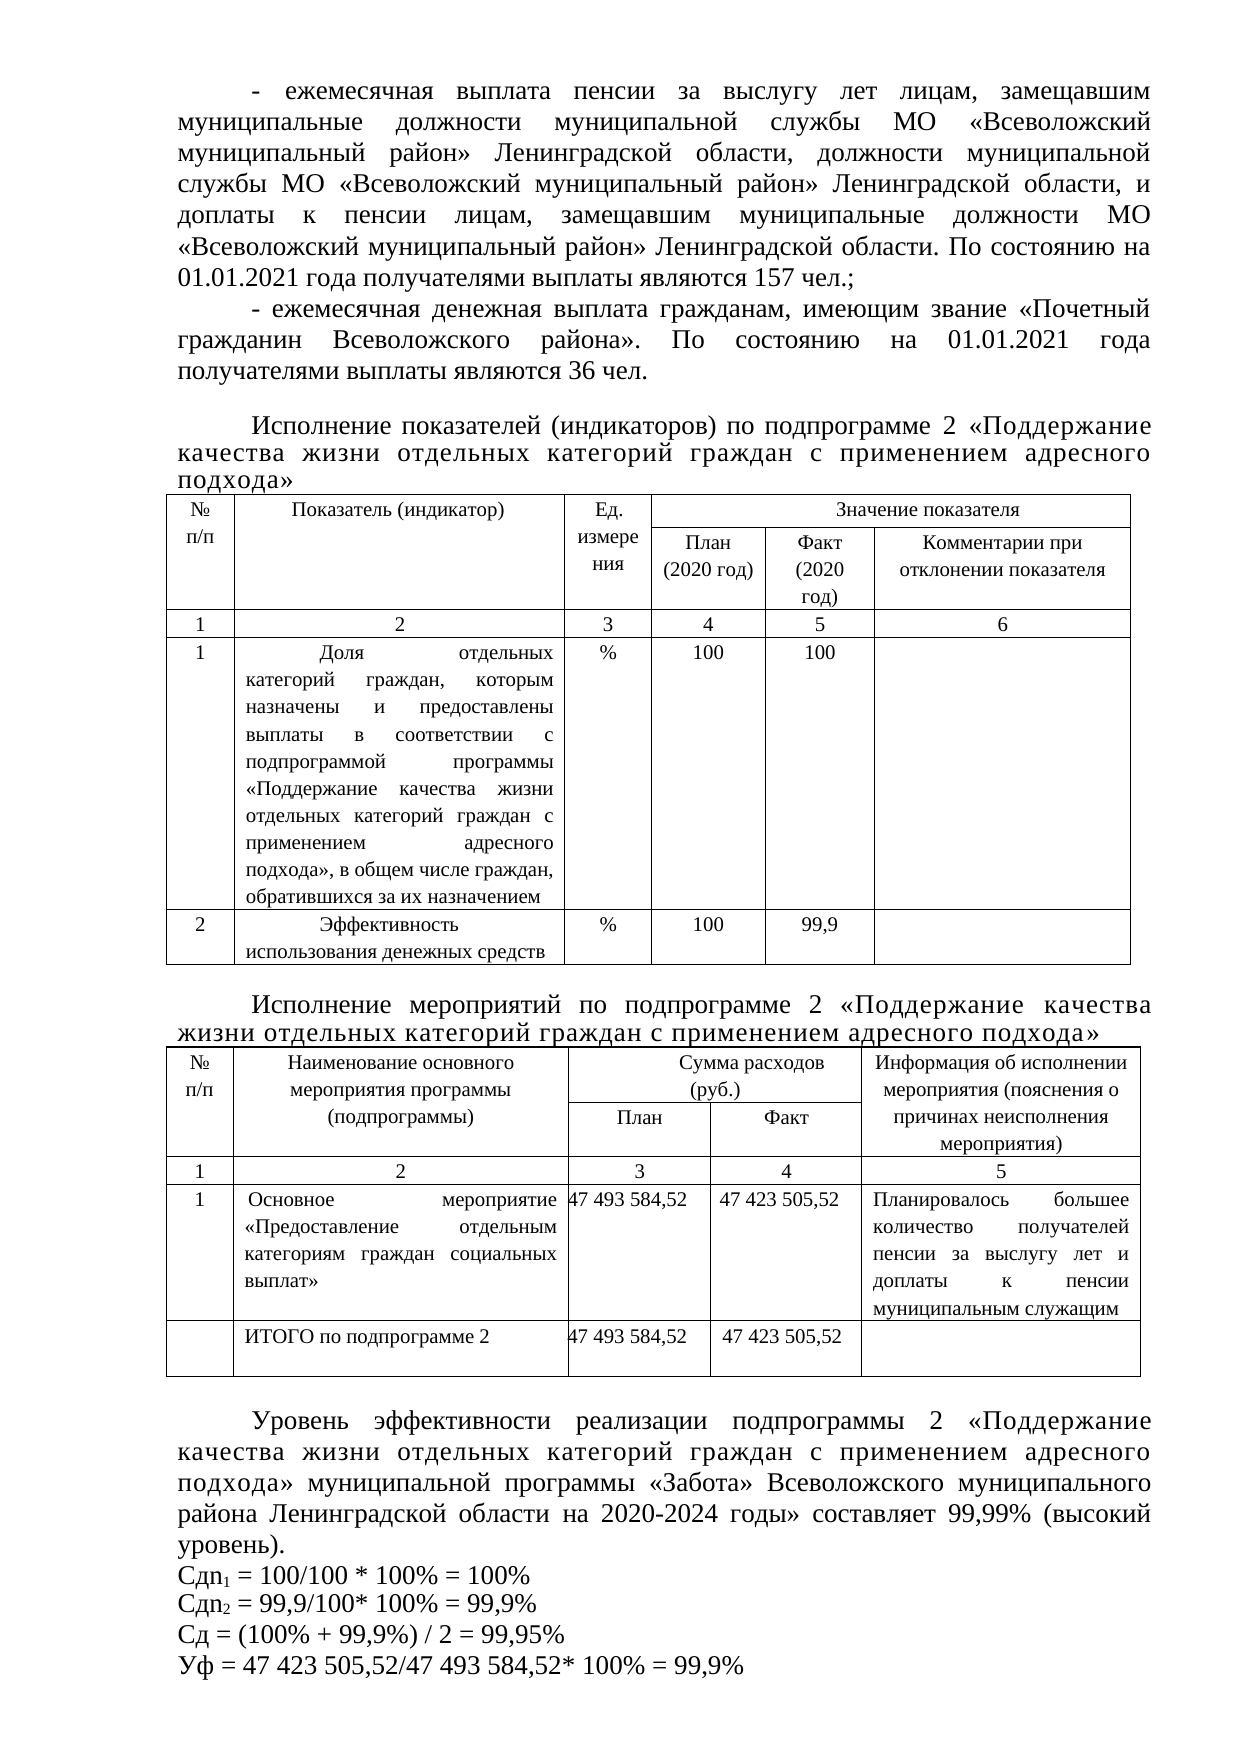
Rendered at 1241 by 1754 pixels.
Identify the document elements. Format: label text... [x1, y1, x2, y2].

table_cell [862, 1321, 1140, 1376]
table_cell 4 [711, 1157, 861, 1184]
table_cell 47 423 505,52 [711, 1185, 861, 1320]
table_cell 1 [167, 610, 234, 637]
table_cell 5 [862, 1157, 1140, 1184]
table_cell 47 493 584,52 [569, 1185, 710, 1320]
list Сдn2 = 99,9/100* 100% = 99,9% [177, 1591, 1152, 1618]
text Сдn1 = 100/100 * 100% = 100% [177, 1559, 1152, 1591]
table_header № п/п [167, 495, 234, 609]
table_header Ед. измерения [565, 495, 651, 609]
table_cell 1 [167, 1157, 233, 1184]
table_header Сумма расходов (руб.) [569, 1048, 861, 1102]
table_cell 2 [235, 610, 564, 637]
table_cell Факт [711, 1103, 861, 1156]
table_cell Планировалось большее количество получателей пенсии за выслугу лет и доплаты к пенсии муниципальным служащим [862, 1185, 1140, 1320]
table_cell 2 [234, 1157, 568, 1184]
table_cell 2 [167, 910, 234, 964]
table_header Показатель (индикатор) [235, 495, 564, 609]
table_header № п/п [167, 1048, 233, 1156]
table_cell [167, 1321, 233, 1376]
table_cell 3 [565, 610, 651, 637]
table_cell ИТОГО по подпрограмме 2 [234, 1321, 568, 1376]
table_header Значение показателя [652, 495, 1130, 527]
table_cell 47 423 505,52 [711, 1321, 861, 1376]
table_cell [875, 910, 1130, 964]
table_cell Комментарии при отклонении показателя [875, 528, 1130, 609]
table_cell План [569, 1103, 710, 1156]
list Уровень эффективности реализации подпрограммы 2 «Поддержание качества жизни отдельных категорий граждан с применением адресного подхода» муниципальной программы «Забота» Всеволожского муниципального района Ленинградской области на 2020-2024 годы» составляет 99,99% (высокий уровень). [177, 1404, 1152, 1559]
table_cell 4 [652, 610, 765, 637]
list Исполнение мероприятий по подпрограмме 2 «Поддержание качества жизни отдельных категорий граждан с применением адресного подхода» [177, 992, 1152, 1046]
text Сд = (100% + 99,9%) / 2 = 99,95% [177, 1618, 1152, 1649]
list Исполнение показателей (индикаторов) по подпрограмме 2 «Поддержание качества жизни отдельных категорий граждан с применением адресного подхода» [177, 412, 1152, 494]
table_header Наименование основного мероприятия программы (подпрограммы) [234, 1048, 568, 1156]
text - ежемесячная выплата пенсии за выслугу лет лицам, замещавшим муниципальные должности муниципальной службы МО «Всеволожский муниципальный район» Ленинградской области, должности муниципальной службы МО «Всеволожский муниципальный район» Ленинградской области, и доплаты к пенсии лицам, замещавшим муниципальные должности МО «Всеволожский муниципальный район» Ленинградской области. По состоянию на 01.01.2021 года получателями выплаты являются 157 чел.; [177, 74, 1152, 292]
table_cell % [565, 638, 651, 909]
table_cell Доля отдельных категорий граждан, которым назначены и предоставлены выплаты в соответствии с подпрограммой программы «Поддержание качества жизни отдельных категорий граждан с применением адресного подхода», в общем числе граждан, обратившихся за их назначением [235, 638, 564, 909]
table_cell 100 [652, 910, 765, 964]
table_cell 1 [167, 1185, 233, 1320]
table_cell Основное мероприятие «Предоставление отдельным категориям граждан социальных выплат» [234, 1185, 568, 1320]
table_cell 6 [875, 610, 1130, 637]
table_cell Факт (2020 год) [766, 528, 874, 609]
table_cell 5 [766, 610, 874, 637]
table_cell 3 [569, 1157, 710, 1184]
table_cell 99,9 [766, 910, 874, 964]
table_cell 100 [652, 638, 765, 909]
table_header Информация об исполнении мероприятия (пояснения о причинах неисполнения мероприятия) [862, 1048, 1140, 1156]
table_cell Эффективность использования денежных средств [235, 910, 564, 964]
table_cell План (2020 год) [652, 528, 765, 609]
table_cell 47 493 584,52 [569, 1321, 710, 1376]
text - ежемесячная денежная выплата гражданам, имеющим звание «Почетный гражданин Всеволожского района». По состоянию на 01.01.2021 года получателями выплаты являются 36 чел. [177, 292, 1152, 385]
text Уф = 47 423 505,52/47 493 584,52* 100% = 99,9% [177, 1649, 1152, 1680]
table_cell 100 [766, 638, 874, 909]
table_cell 1 [167, 638, 234, 909]
table_cell [875, 638, 1130, 909]
table_cell % [565, 910, 651, 964]
